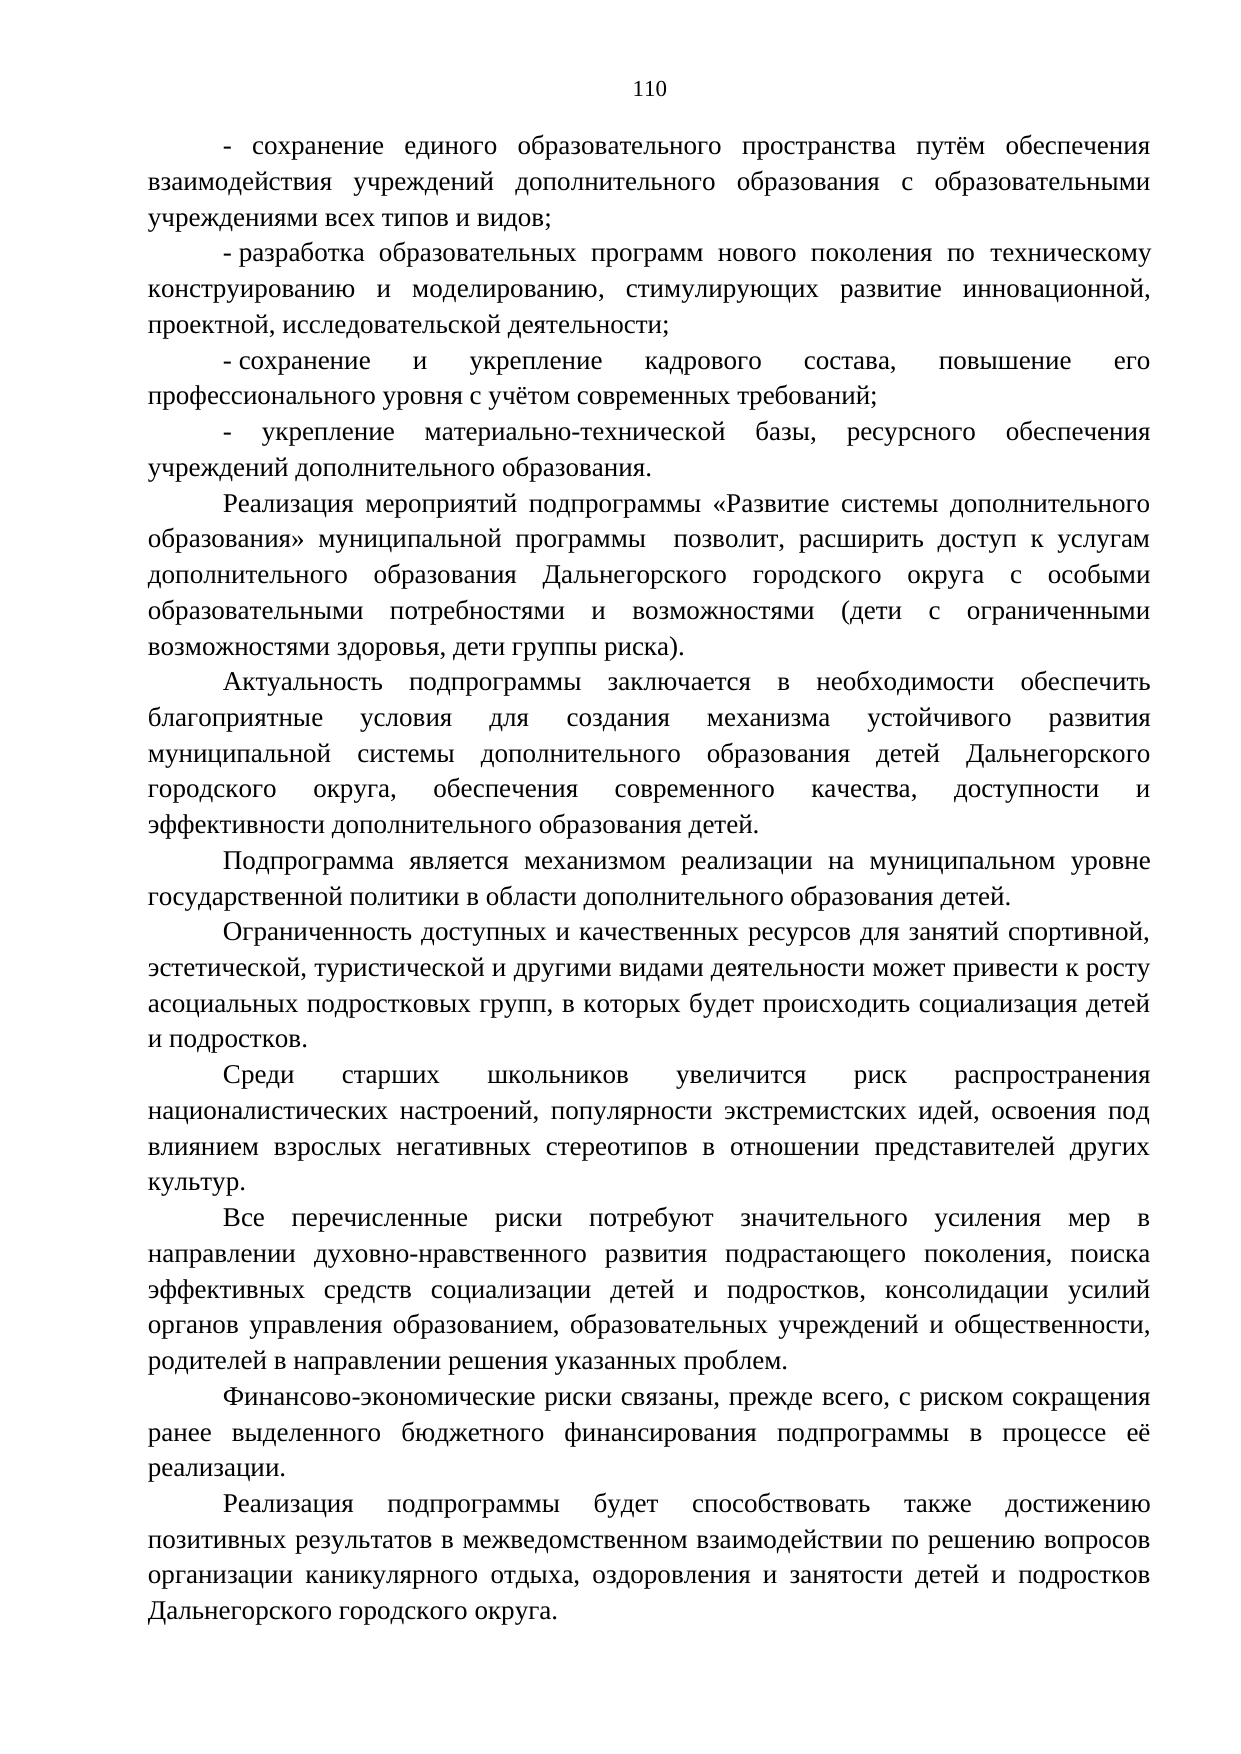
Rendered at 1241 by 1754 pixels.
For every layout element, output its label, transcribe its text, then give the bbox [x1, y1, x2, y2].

text Подпрограмма является механизмом реализации на муниципальном уровне государственной политики в области дополнительного образования детей. [148, 844, 1152, 911]
text - разработка образовательных программ нового поколения по техническому конструированию и моделированию, стимулирующих развитие инновационной, проектной, исследовательской деятельности; [148, 237, 1152, 339]
text - сохранение и укрепление кадрового состава, повышение его профессионального уровня с учётом современных требований; [148, 344, 1152, 411]
text Реализация подпрограммы будет способствовать также достижению позитивных результатов в межведомственном взаимодействии по решению вопросов организации каникулярного отдыха, оздоровления и занятости детей и подростков Дальнегорского городского округа. [148, 1487, 1152, 1625]
text Все перечисленные риски потребуют значительного усиления мер в направлении духовно-нравственного развития подрастающего поколения, поиска эффективных средств социализации детей и подростков, консолидации усилий органов управления образованием, образовательных учреждений и общественности, родителей в направлении решения указанных проблем. [148, 1201, 1152, 1375]
text Реализация мероприятий подпрограммы «Развитие системы дополнительного образования» муниципальной программы позволит, расширить доступ к услугам дополнительного образования Дальнегорского городского округа с особыми образовательными потребностями и возможностями (дети с ограниченными возможностями здоровья, дети группы риска). [148, 487, 1152, 661]
text - сохранение единого образовательного пространства путём обеспечения взаимодействия учреждений дополнительного образования с образовательными учреждениями всех типов и видов; [148, 129, 1152, 232]
text Финансово-экономические риски связаны, прежде всего, с риском сокращения ранее выделенного бюджетного финансирования подпрограммы в процессе её реализации. [148, 1380, 1152, 1482]
text Ограниченность доступных и качественных ресурсов для занятий спортивной, эстетической, туристической и другими видами деятельности может привести к росту асоциальных подростковых групп, в которых будет происходить социализация детей и подростков. [148, 915, 1152, 1054]
text - укрепление материально-технической базы, ресурсного обеспечения учреждений дополнительного образования. [148, 415, 1152, 482]
text Актуальность подпрограммы заключается в необходимости обеспечить благоприятные условия для создания механизма устойчивого развития муниципальной системы дополнительного образования детей Дальнегорского городского округа, обеспечения современного качества, доступности и эффективности дополнительного образования детей. [148, 665, 1152, 839]
text Среди старших школьников увеличится риск распространения националистических настроений, популярности экстремистских идей, освоения под влиянием взрослых негативных стереотипов в отношении представителей других культур. [148, 1058, 1152, 1197]
